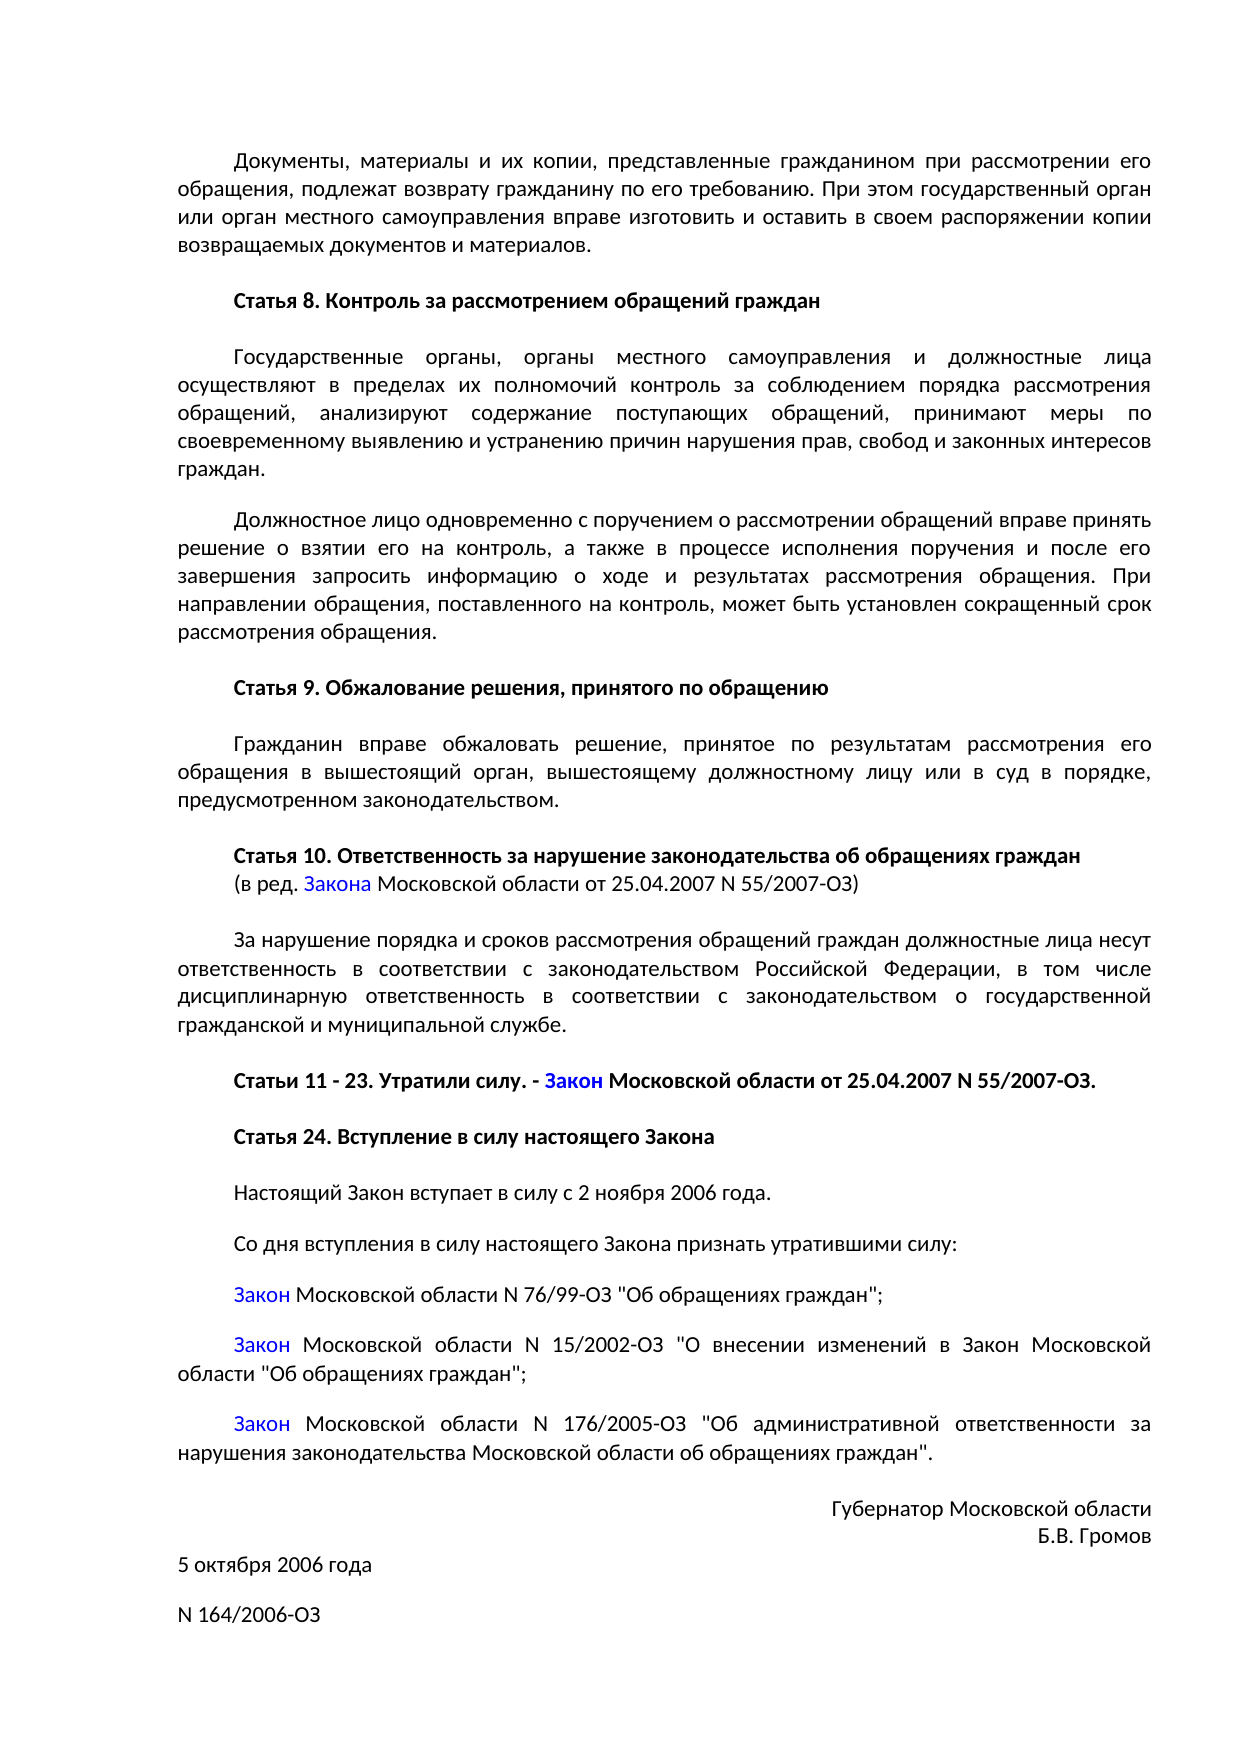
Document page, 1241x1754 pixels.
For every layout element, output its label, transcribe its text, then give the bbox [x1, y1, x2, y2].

text (в ред. Закона Московской области от 25.04.2007 N 55/2007-ОЗ) [177, 869, 1152, 898]
title Статья 24. Вступление в силу настоящего Закона [177, 1122, 1152, 1150]
text N 164/2006-ОЗ [177, 1601, 1152, 1629]
text Закон Московской области N 76/99-ОЗ "Об обращениях граждан"; [177, 1280, 1152, 1308]
title Статья 8. Контроль за рассмотрением обращений граждан [177, 286, 1152, 314]
text Закон Московской области N 176/2005-ОЗ "Об административной ответственности за нарушения законодательства Московской области об обращениях граждан". [177, 1409, 1152, 1466]
text Документы, материалы и их копии, представленные гражданином при рассмотрении его обращения, подлежат возврату гражданину по его требованию. При этом государственный орган или орган местного самоуправления вправе изготовить и оставить в своем распоряжении копии возвращаемых документов и материалов. [177, 146, 1152, 258]
text Б.В. Громов [177, 1522, 1152, 1550]
text За нарушение порядка и сроков рассмотрения обращений граждан должностные лица несут ответственность в соответствии с законодательством Российской Федерации, в том числе дисциплинарную ответственность в соответствии с законодательством о государственной гражданской и муниципальной службе. [177, 926, 1152, 1038]
text Закон Московской области N 15/2002-ОЗ "О внесении изменений в Закон Московской области "Об обращениях граждан"; [177, 1331, 1152, 1387]
title Статья 9. Обжалование решения, принятого по обращению [177, 673, 1152, 701]
title Статьи 11 - 23. Утратили силу. - Закон Московской области от 25.04.2007 N 55/2007-ОЗ. [177, 1066, 1152, 1094]
text Должностное лицо одновременно с поручением о рассмотрении обращений вправе принять решение о взятии его на контроль, а также в процессе исполнения поручения и после его завершения запросить информацию о ходе и результатах рассмотрения обращения. При направлении обращения, поставленного на контроль, может быть установлен сокращенный срок рассмотрения обращения. [177, 505, 1152, 645]
text Настоящий Закон вступает в силу с 2 ноября 2006 года. [177, 1178, 1152, 1206]
title Статья 10. Ответственность за нарушение законодательства об обращениях граждан [177, 842, 1152, 869]
text Со дня вступления в силу настоящего Закона признать утратившими силу: [177, 1229, 1152, 1257]
text Гражданин вправе обжаловать решение, принятое по результатам рассмотрения его обращения в вышестоящий орган, вышестоящему должностному лицу или в суд в порядке, предусмотренном законодательством. [177, 729, 1152, 813]
text Губернатор Московской области [177, 1494, 1152, 1522]
text Государственные органы, органы местного самоуправления и должностные лица осуществляют в пределах их полномочий контроль за соблюдением порядка рассмотрения обращений, анализируют содержание поступающих обращений, принимают меры по своевременному выявлению и устранению причин нарушения прав, свобод и законных интересов граждан. [177, 342, 1152, 482]
text 5 октября 2006 года [177, 1550, 1152, 1578]
